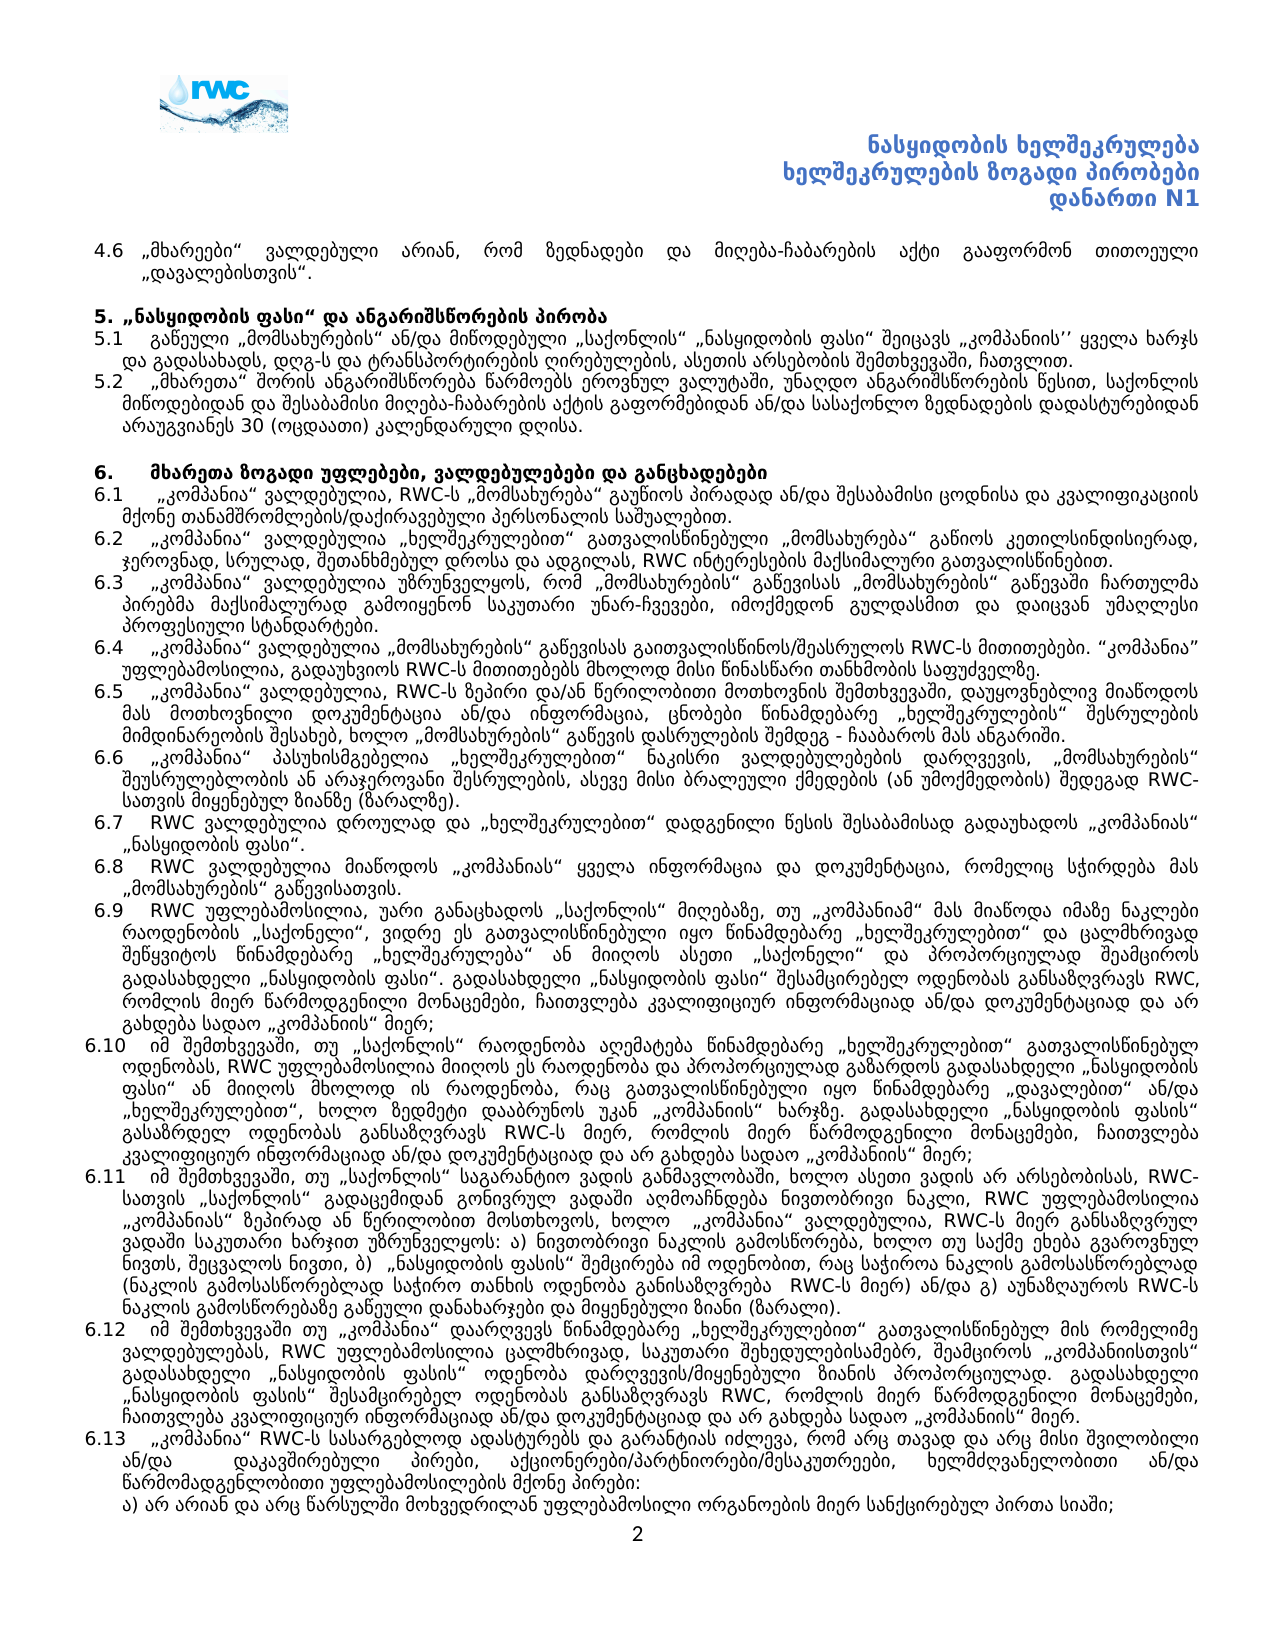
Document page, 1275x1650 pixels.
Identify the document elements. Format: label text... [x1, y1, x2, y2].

list „კომპანია“ ვალდებულია უზრუნველყოს, რომ „მომსახურების“ გაწევისას „მომსახურების“ გაწევაში ჩართულმა პირებმა მაქსიმალურად გამოიყენონ საკუთარი უნარ-ჩვევები, იმოქმედონ გულდასმით და დაიცვან უმაღლესი პროფესიული სტანდარტები. [94, 572, 1200, 637]
list გაწეული „მომსახურების“ ან/და მიწოდებული „საქონლის“ „ნასყიდობის ფასი“ შეიცავს „კომპანიის’’ ყველა ხარჯს და გადასახადს, დღგ-ს და ტრანსპორტირების ღირებულების, ასეთის არსებობის შემთხვევაში, ჩათვლით. [94, 328, 1200, 372]
list RWC უფლებამოსილია, უარი განაცხადოს „საქონლის“ მიღებაზე, თუ „კომპანიამ“ მას მიაწოდა იმაზე ნაკლები რაოდენობის „საქონელი“, ვიდრე ეს გათვალისწინებული იყო წინამდებარე „ხელშეკრულებით“ და ცალმხრივად შეწყვიტოს წინამდებარე „ხელშეკრულება“ ან მიიღოს ასეთი „საქონელი“ და პროპორციულად შეამციროს გადასახდელი „ნასყიდობის ფასი“. გადასახდელი „ნასყიდობის ფასი“ შესამცირებელ ოდენობას განსაზღვრავს RWC, რომლის მიერ წარმოდგენილი მონაცემები, ჩაითვლება კვალიფიციურ ინფორმაციად ან/და დოკუმენტაციად და არ გახდება სადაო „კომპანიის“ მიერ; [94, 900, 1200, 1035]
list „კომპანია“ ვალდებულია, RWC-ს ზეპირი და/ან წერილობითი მოთხოვნის შემთხვევაში, დაუყოვნებლივ მიაწოდოს მას მოთხოვნილი დოკუმენტაცია ან/და ინფორმაცია, ცნობები წინამდებარე „ხელშეკრულების“ შესრულების მიმდინარეობის შესახებ, ხოლო „მომსახურების“ გაწევის დასრულების შემდეგ - ჩააბაროს მას ანგარიში. [94, 681, 1200, 747]
list „კომპანია“ ვალდებულია „მომსახურების“ გაწევისას გაითვალისწინოს/შეასრულოს RWC-ს მითითებები. “კომპანია” უფლებამოსილია, გადაუხვიოს RWC-ს მითითებებს მხოლოდ მისი წინასწარი თანხმობის საფუძველზე. [94, 637, 1200, 681]
picture [159, 75, 289, 133]
list RWC ვალდებულია მიაწოდოს „კომპანიას“ ყველა ინფორმაცია და დოკუმენტაცია, რომელიც სჭირდება მას „მომსახურების“ გაწევისათვის. [94, 856, 1200, 900]
list „მხარეები“ ვალდებული არიან, რომ ზედნადები და მიღება-ჩაბარების აქტი გააფორმონ თითოეული „დავალებისთვის“. [94, 240, 1200, 284]
list იმ შემთხვევაში, თუ „საქონლის“ საგარანტიო ვადის განმავლობაში, ხოლო ასეთი ვადის არ არსებობისას, RWC-სათვის „საქონლის“ გადაცემიდან გონივრულ ვადაში აღმოაჩნდება ნივთობრივი ნაკლი, RWC უფლებამოსილია „კომპანიას“ ზეპირად ან წერილობით მოსთხოვოს, ხოლო „კომპანია“ ვალდებულია, RWC-ს მიერ განსაზღვრულ ვადაში საკუთარი ხარჯით უზრუნველყოს: ა) ნივთობრივი ნაკლის გამოსწორება, ხოლო თუ საქმე ეხება გვაროვნულ ნივთს, შეცვალოს ნივთი, ბ) „ნასყიდობის ფასის“ შემცირება იმ ოდენობით, რაც საჭიროა ნაკლის გამოსასწორებლად (ნაკლის გამოსასწორებლად საჭირო თანხის ოდენობა განისაზღვრება RWC-ს მიერ) ან/და გ) აუნაზღაუროს RWC-ს ნაკლის გამოსწორებაზე გაწეული დანახარჯები და მიყენებული ზიანი (ზარალი). [84, 1166, 1200, 1319]
list „კომპანია“ ვალდებულია, RWC-ს „მომსახურება“ გაუწიოს პირადად ან/და შესაბამისი ცოდნისა და კვალიფიკაციის მქონე თანამშრომლების/დაქირავებული პერსონალის საშუალებით. [94, 484, 1200, 528]
list ა) არ არიან და არც წარსულში მოხვედრილან უფლებამოსილი ორგანოების მიერ სანქცირებულ პირთა სიაში; [122, 1494, 1200, 1516]
list მხარეთა ზოგადი უფლებები, ვალდებულებები და განცხადებები [94, 462, 1200, 484]
list „მხარეთა“ შორის ანგარიშსწორება წარმოებს ეროვნულ ვალუტაში, უნაღდო ანგარიშსწორების წესით, საქონლის მიწოდებიდან და შესაბამისი მიღება-ჩაბარების აქტის გაფორმებიდან ან/და სასაქონლო ზედნადების დადასტურებიდან არაუგვიანეს 30 (ოცდაათი) კალენდარული დღისა. [94, 372, 1200, 437]
list „კომპანია“ RWC-ს სასარგებლოდ ადასტურებს და გარანტიას იძლევა, რომ არც თავად და არც მისი შვილობილი ან/და დაკავშირებული პირები, აქციონერები/პარტნიორები/მესაკუთრეები, ხელმძღვანელობითი ან/და წარმომადგენლობითი უფლებამოსილების მქონე პირები: [84, 1428, 1200, 1494]
list „კომპანია“ ვალდებულია „ხელშეკრულებით“ გათვალისწინებული „მომსახურება“ გაწიოს კეთილსინდისიერად, ჯეროვნად, სრულად, შეთანხმებულ დროსა და ადგილას, RWC ინტერესების მაქსიმალური გათვალისწინებით. [94, 528, 1200, 572]
list RWC ვალდებულია დროულად და „ხელშეკრულებით“ დადგენილი წესის შესაბამისად გადაუხადოს „კომპანიას“ „ნასყიდობის ფასი“. [94, 812, 1200, 856]
list იმ შემთხვევაში თუ „კომპანია“ დაარღვევს წინამდებარე „ხელშეკრულებით“ გათვალისწინებულ მის რომელიმე ვალდებულებას, RWC უფლებამოსილია ცალმხრივად, საკუთარი შეხედულებისამებრ, შეამციროს „კომპანიისთვის“ გადასახდელი „ნასყიდობის ფასის“ ოდენობა დარღვევის/მიყენებული ზიანის პროპორციულად. გადასახდელი „ნასყიდობის ფასის“ შესამცირებელ ოდენობას განსაზღვრავს RWC, რომლის მიერ წარმოდგენილი მონაცემები, ჩაითვლება კვალიფიციურ ინფორმაციად ან/და დოკუმენტაციად და არ გახდება სადაო „კომპანიის“ მიერ. [84, 1319, 1200, 1428]
list იმ შემთხვევაში, თუ „საქონლის“ რაოდენობა აღემატება წინამდებარე „ხელშეკრულებით“ გათვალისწინებულ ოდენობას, RWC უფლებამოსილია მიიღოს ეს რაოდენობა და პროპორციულად გაზარდოს გადასახდელი „ნასყიდობის ფასი“ ან მიიღოს მხოლოდ ის რაოდენობა, რაც გათვალისწინებული იყო წინამდებარე „დავალებით“ ან/და „ხელშეკრულებით“, ხოლო ზედმეტი დააბრუნოს უკან „კომპანიის“ ხარჯზე. გადასახდელი „ნასყიდობის ფასის“ გასაზრდელ ოდენობას განსაზღვრავს RWC-ს მიერ, რომლის მიერ წარმოდგენილი მონაცემები, ჩაითვლება კვალიფიციურ ინფორმაციად ან/და დოკუმენტაციად და არ გახდება სადაო „კომპანიის“ მიერ; [84, 1035, 1200, 1166]
list „კომპანია“ პასუხისმგებელია „ხელშეკრულებით“ ნაკისრი ვალდებულებების დარღვევის, „მომსახურების“ შეუსრულებლობის ან არაჯეროვანი შესრულების, ასევე მისი ბრალეული ქმედების (ან უმოქმედობის) შედეგად RWC-სათვის მიყენებულ ზიანზე (ზარალზე). [94, 747, 1200, 812]
list „ნასყიდობის ფასი“ და ანგარიშსწორების პირობა [94, 306, 1200, 328]
